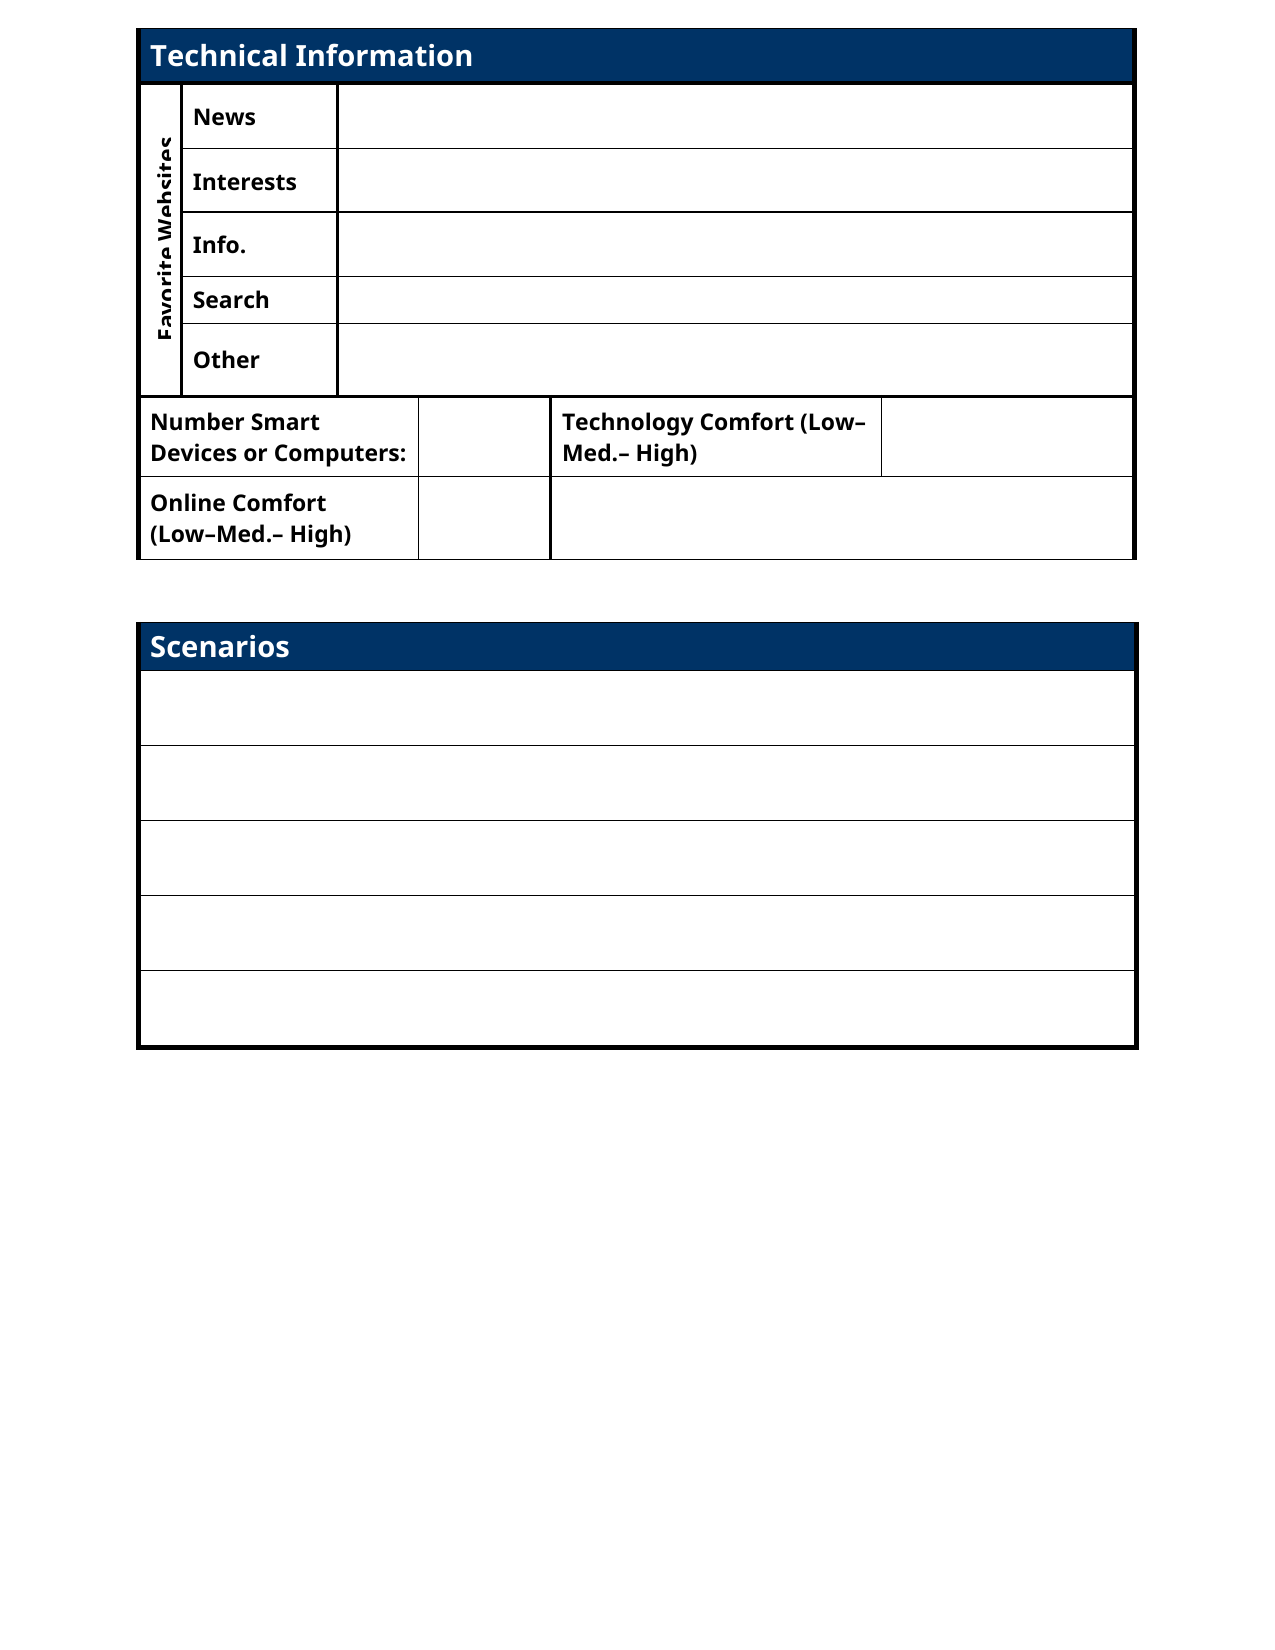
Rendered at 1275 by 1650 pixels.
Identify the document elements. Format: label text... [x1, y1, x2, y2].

table_cell [419, 398, 549, 476]
table_cell Interests [183, 149, 336, 211]
table_cell Search [183, 277, 336, 323]
table_cell [141, 671, 1134, 745]
table_cell [339, 213, 1132, 276]
table_cell Number Smart Devices or Computers: [141, 398, 418, 476]
table_header Scenarios [141, 623, 1134, 670]
table_cell Info. [183, 213, 336, 276]
table_cell [141, 971, 1134, 1045]
table_cell [141, 821, 1134, 895]
table_cell Online Comfort (Low–Med.– High) [141, 477, 418, 558]
table_cell [882, 398, 1132, 476]
table_cell [141, 896, 1134, 970]
table_header Technical Information [141, 29, 1132, 81]
table_cell [339, 85, 1132, 148]
table_cell [419, 477, 549, 558]
table_cell Other [183, 324, 336, 395]
table_cell [339, 149, 1132, 211]
table_cell Favorite Websites [141, 85, 180, 395]
table_cell News [183, 85, 336, 148]
table_cell [339, 324, 1132, 395]
table_cell [141, 746, 1134, 820]
table_cell [552, 477, 1132, 558]
table_cell Technology Comfort (Low–Med.– High) [552, 398, 881, 476]
table_cell [339, 277, 1132, 323]
